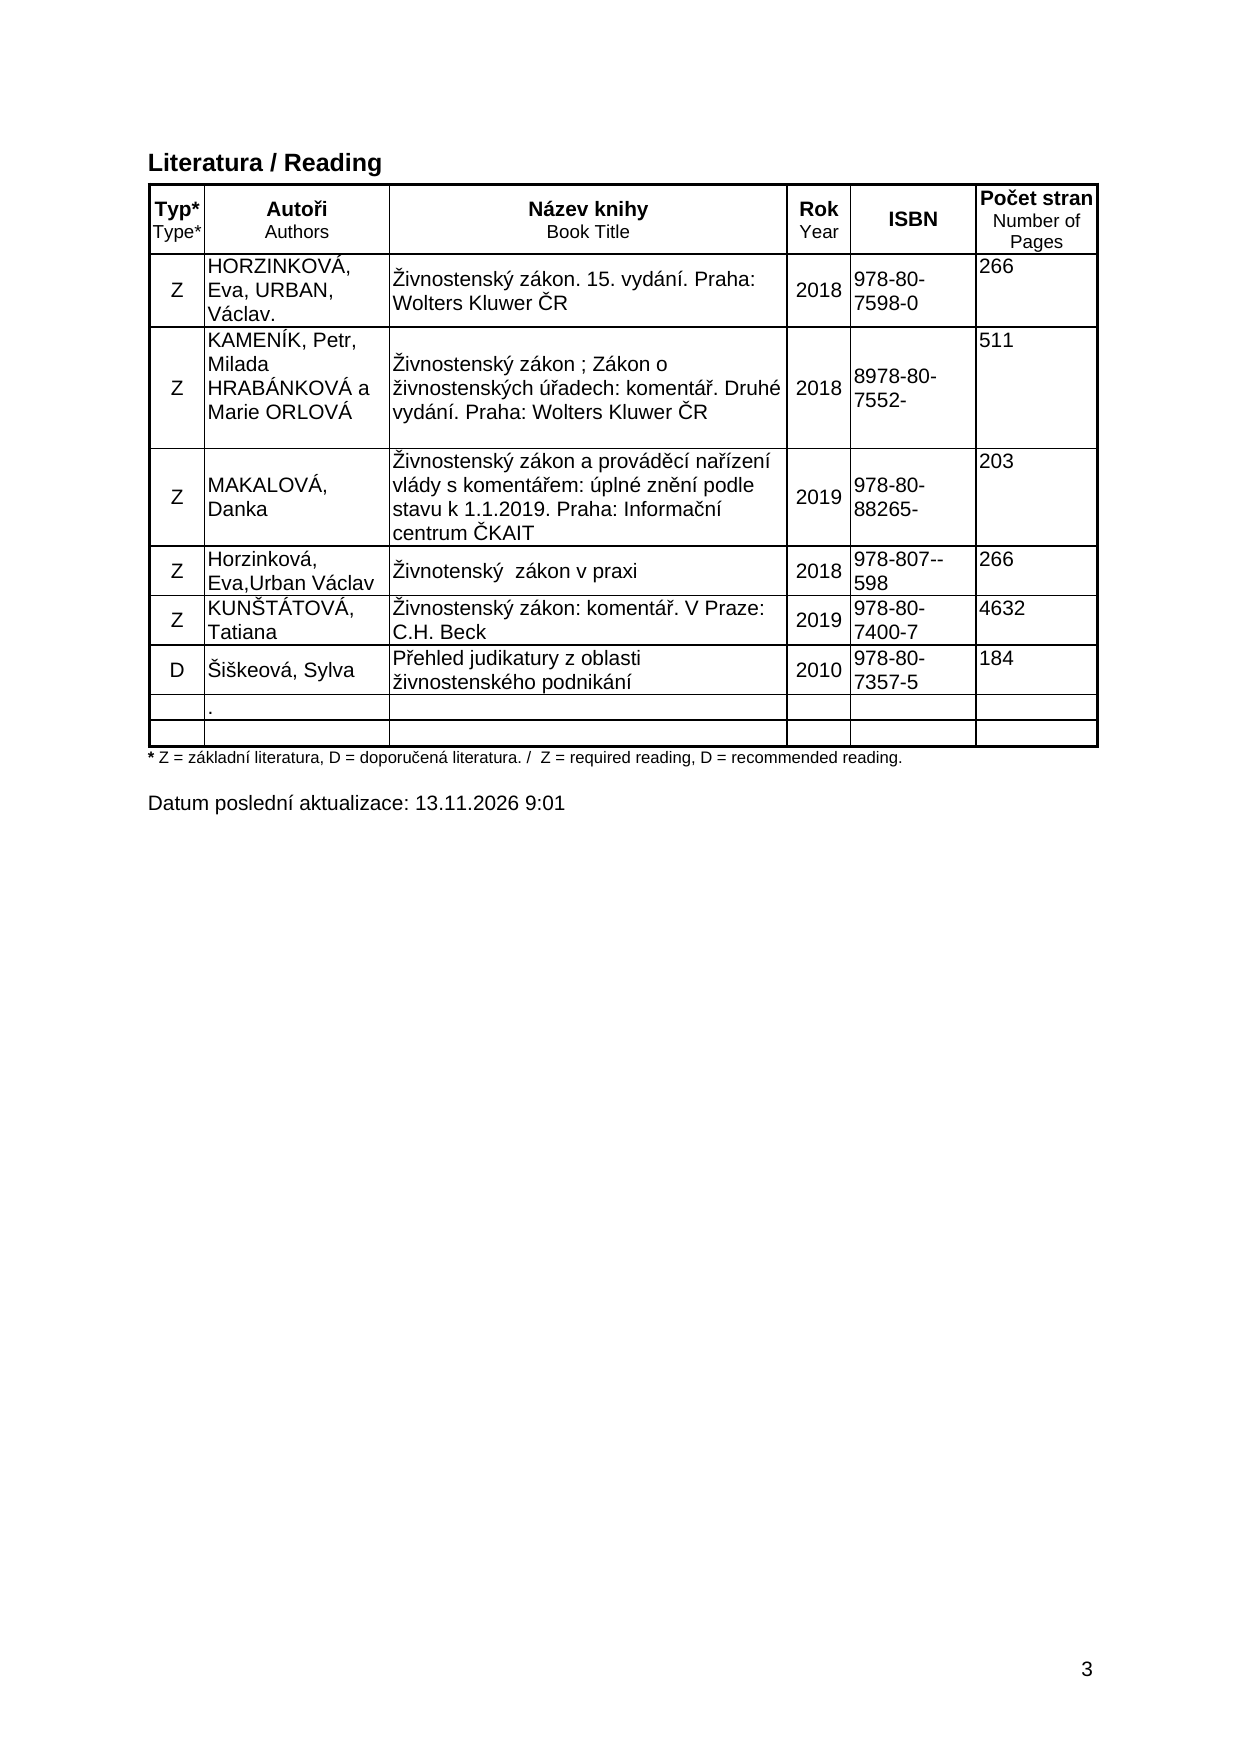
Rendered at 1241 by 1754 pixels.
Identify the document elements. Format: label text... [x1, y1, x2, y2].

table_cell Živnotenský zákon v praxi [390, 547, 786, 594]
table_cell Živnostenský zákon. 15. vydání. Praha: Wolters Kluwer ČR [390, 255, 786, 326]
table_cell 8978-80-7552- [851, 328, 975, 448]
table_cell Z [151, 596, 204, 644]
table_cell [788, 695, 850, 719]
text Literatura / Reading [148, 148, 1093, 176]
table_cell Z [151, 328, 204, 448]
text * Z = základní literatura, D = doporučená literatura. / Z = required reading, D = recommended reading. [148, 748, 1093, 767]
table_cell 978-807--598 [851, 547, 975, 594]
table_cell 978-80-7598-0 [851, 255, 975, 326]
table_cell HORZINKOVÁ, Eva, URBAN, Václav. [205, 255, 389, 326]
table_cell 2018 [788, 547, 850, 594]
table_cell 978-80-88265- [851, 449, 975, 545]
table_cell [390, 721, 786, 744]
table_cell 2018 [788, 328, 850, 448]
table_cell 2019 [788, 449, 850, 545]
table_cell [788, 721, 850, 744]
table_cell Z [151, 547, 204, 594]
table_cell 203 [977, 449, 1096, 545]
table_cell 511 [977, 328, 1096, 448]
table_cell [151, 721, 204, 744]
table_cell [851, 695, 975, 719]
table_cell 2019 [788, 596, 850, 644]
table_cell 2010 [788, 646, 850, 693]
table_cell 266 [977, 255, 1096, 326]
table_cell Živnostenský zákon a prováděcí nařízení vlády s komentářem: úplné znění podle stavu k 1.1.2019. Praha: Informační centrum ČKAIT [390, 449, 786, 545]
table_cell MAKALOVÁ, Danka [205, 449, 389, 545]
table_header Typ* Type* [151, 186, 204, 253]
table_cell 184 [977, 646, 1096, 693]
table_cell [151, 695, 204, 719]
table_cell Šiškeová, Sylva [205, 646, 389, 693]
table_cell 978-80-7357-5 [851, 646, 975, 693]
table_cell 978-80-7400-7 [851, 596, 975, 644]
table_cell 2018 [788, 255, 850, 326]
table_cell [390, 695, 786, 719]
table_cell Z [151, 255, 204, 326]
table_cell D [151, 646, 204, 693]
table_cell [205, 721, 389, 744]
table_cell KAMENÍK, Petr, Milada HRABÁNKOVÁ a Marie ORLOVÁ [205, 328, 389, 448]
table_header ISBN [851, 186, 975, 253]
table_cell 4632 [977, 596, 1096, 644]
table_header Počet stran Number of Pages [977, 186, 1096, 253]
table_cell Horzinková, Eva,Urban Václav [205, 547, 389, 594]
table_cell [977, 721, 1096, 744]
table_header Autoři Authors [205, 186, 389, 253]
table_cell [851, 721, 975, 744]
table_cell [977, 695, 1096, 719]
table_cell Živnostenský zákon: komentář. V Praze: C.H. Beck [390, 596, 786, 644]
table_cell Přehled judikatury z oblasti živnostenského podnikání [390, 646, 786, 693]
table_cell . [205, 695, 389, 719]
table_cell 266 [977, 547, 1096, 594]
text Datum poslední aktualizace: 9.2.2021 18:44 [148, 791, 1093, 815]
table_header Rok Year [788, 186, 850, 253]
table_cell KUNŠTÁTOVÁ, Tatiana [205, 596, 389, 644]
table_header Název knihy Book Title [390, 186, 786, 253]
table_cell Z [151, 449, 204, 545]
table_cell Živnostenský zákon ; Zákon o živnostenských úřadech: komentář. Druhé vydání. Praha: Wolters Kluwer ČR [390, 328, 786, 448]
